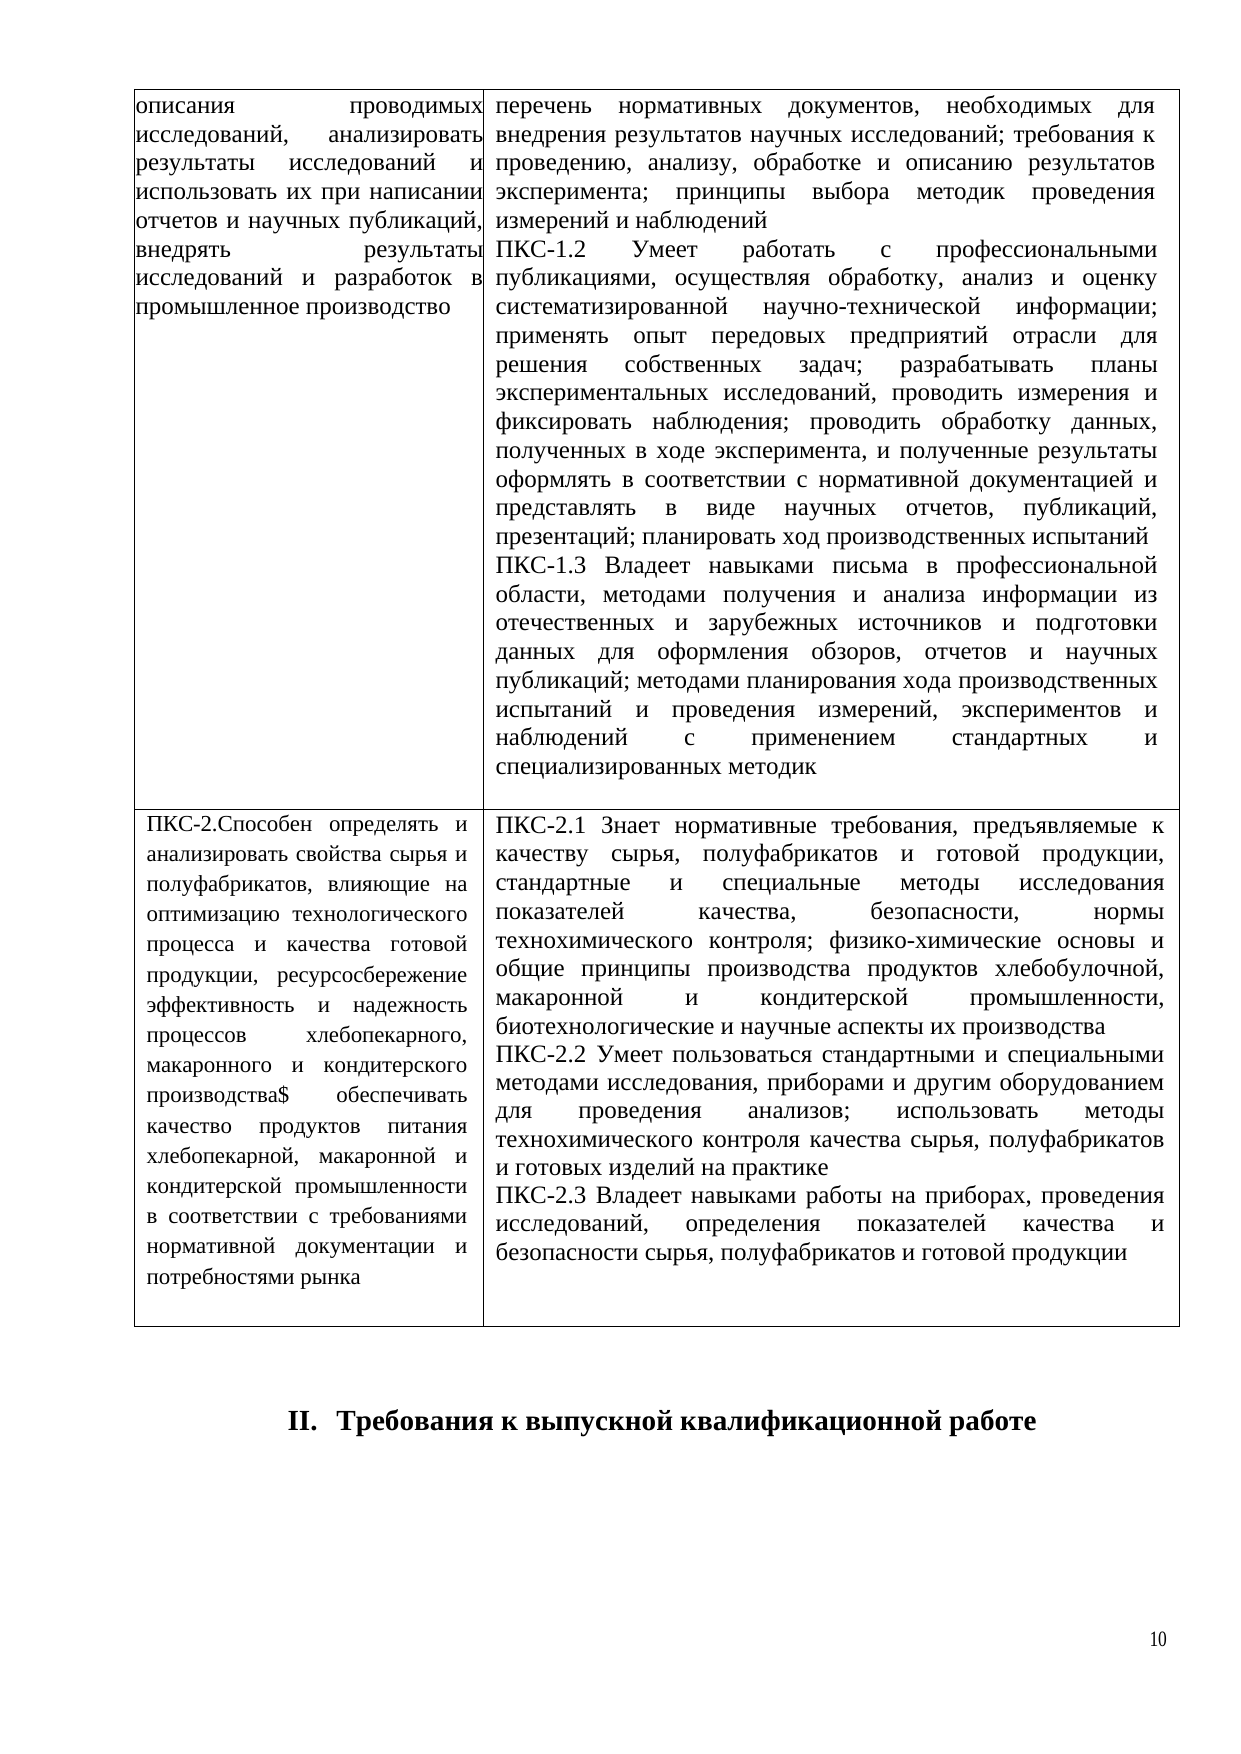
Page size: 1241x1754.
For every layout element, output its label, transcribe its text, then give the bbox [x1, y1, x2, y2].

list Требования к выпускной квалификационной работе [287, 1407, 1178, 1436]
table_cell ПКС-2.1 Знает нормативные требования, предъявляемые к качеству сырья, полуфабрикатов и готовой продукции, стандартные и специальные методы исследования показателей качества, безопасности, нормы технохимического контроля; физико-химические основы и общие принципы производства продуктов хлебобулочной, макаронной и кондитерской промышленности, биотехнологические и научные аспекты их производства ПКС-2.2 Умеет пользоваться стандартными и специальными методами исследования, приборами и другим оборудованием для проведения анализов; использовать методы технохимического контроля качества сырья, полуфабрикатов и готовых изделий на практике ПКС-2.3 Владеет навыками работы на приборах, проведения исследований, определения показателей качества и безопасности сырья, полуфабрикатов и готовой продукции [484, 810, 1179, 1326]
table_cell ПКС-2.Способен определять и анализировать свойства сырья и полуфабрикатов, влияющие на оптимизацию технологического процесса и качества готовой продукции, ресурсосбережение эффективность и надежность процессов хлебопекарного, макаронного и кондитерского производства$ обеспечивать качество продуктов питания хлебопекарной, макаронной и кондитерской промышленности в соответствии с требованиями нормативной документации и потребностями рынка [135, 810, 483, 1326]
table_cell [135, 90, 483, 809]
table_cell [484, 90, 1179, 809]
